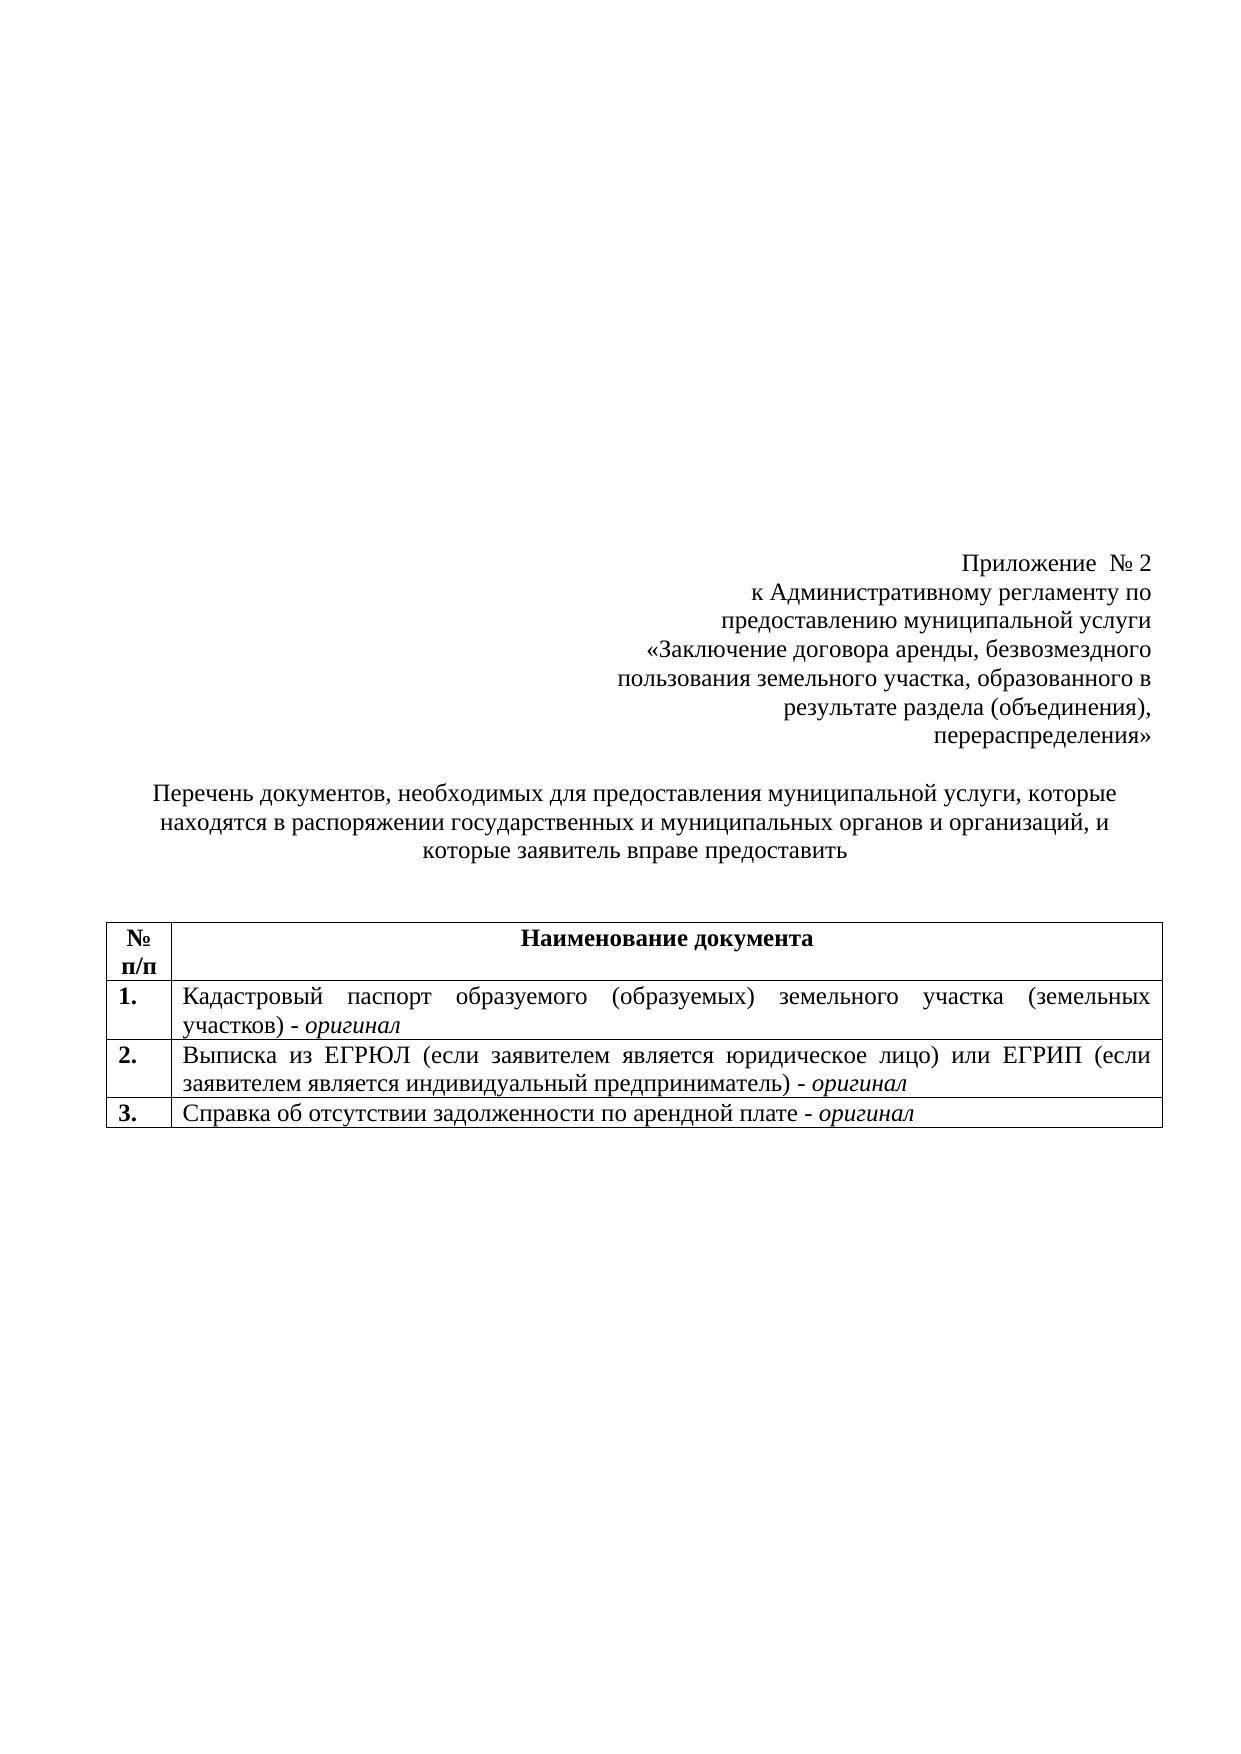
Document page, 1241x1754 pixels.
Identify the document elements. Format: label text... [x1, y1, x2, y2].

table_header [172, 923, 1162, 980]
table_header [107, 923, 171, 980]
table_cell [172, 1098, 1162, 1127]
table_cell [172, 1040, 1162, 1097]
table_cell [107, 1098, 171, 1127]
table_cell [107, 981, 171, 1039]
text Перечень документов, необходимых для предоставления муниципальной услуги, которые находятся в распоряжении государственных и муниципальных органов и организаций, и которые заявитель вправе предоставить [118, 778, 1152, 864]
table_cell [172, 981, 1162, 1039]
text к Административному регламенту по предоставлению муниципальной услуги «Заключение договора аренды, безвозмездного пользования земельного участка, образованного в результате раздела (объединения), перераспределения» [591, 577, 1152, 749]
text Приложение № 2 [118, 548, 1152, 577]
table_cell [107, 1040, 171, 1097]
